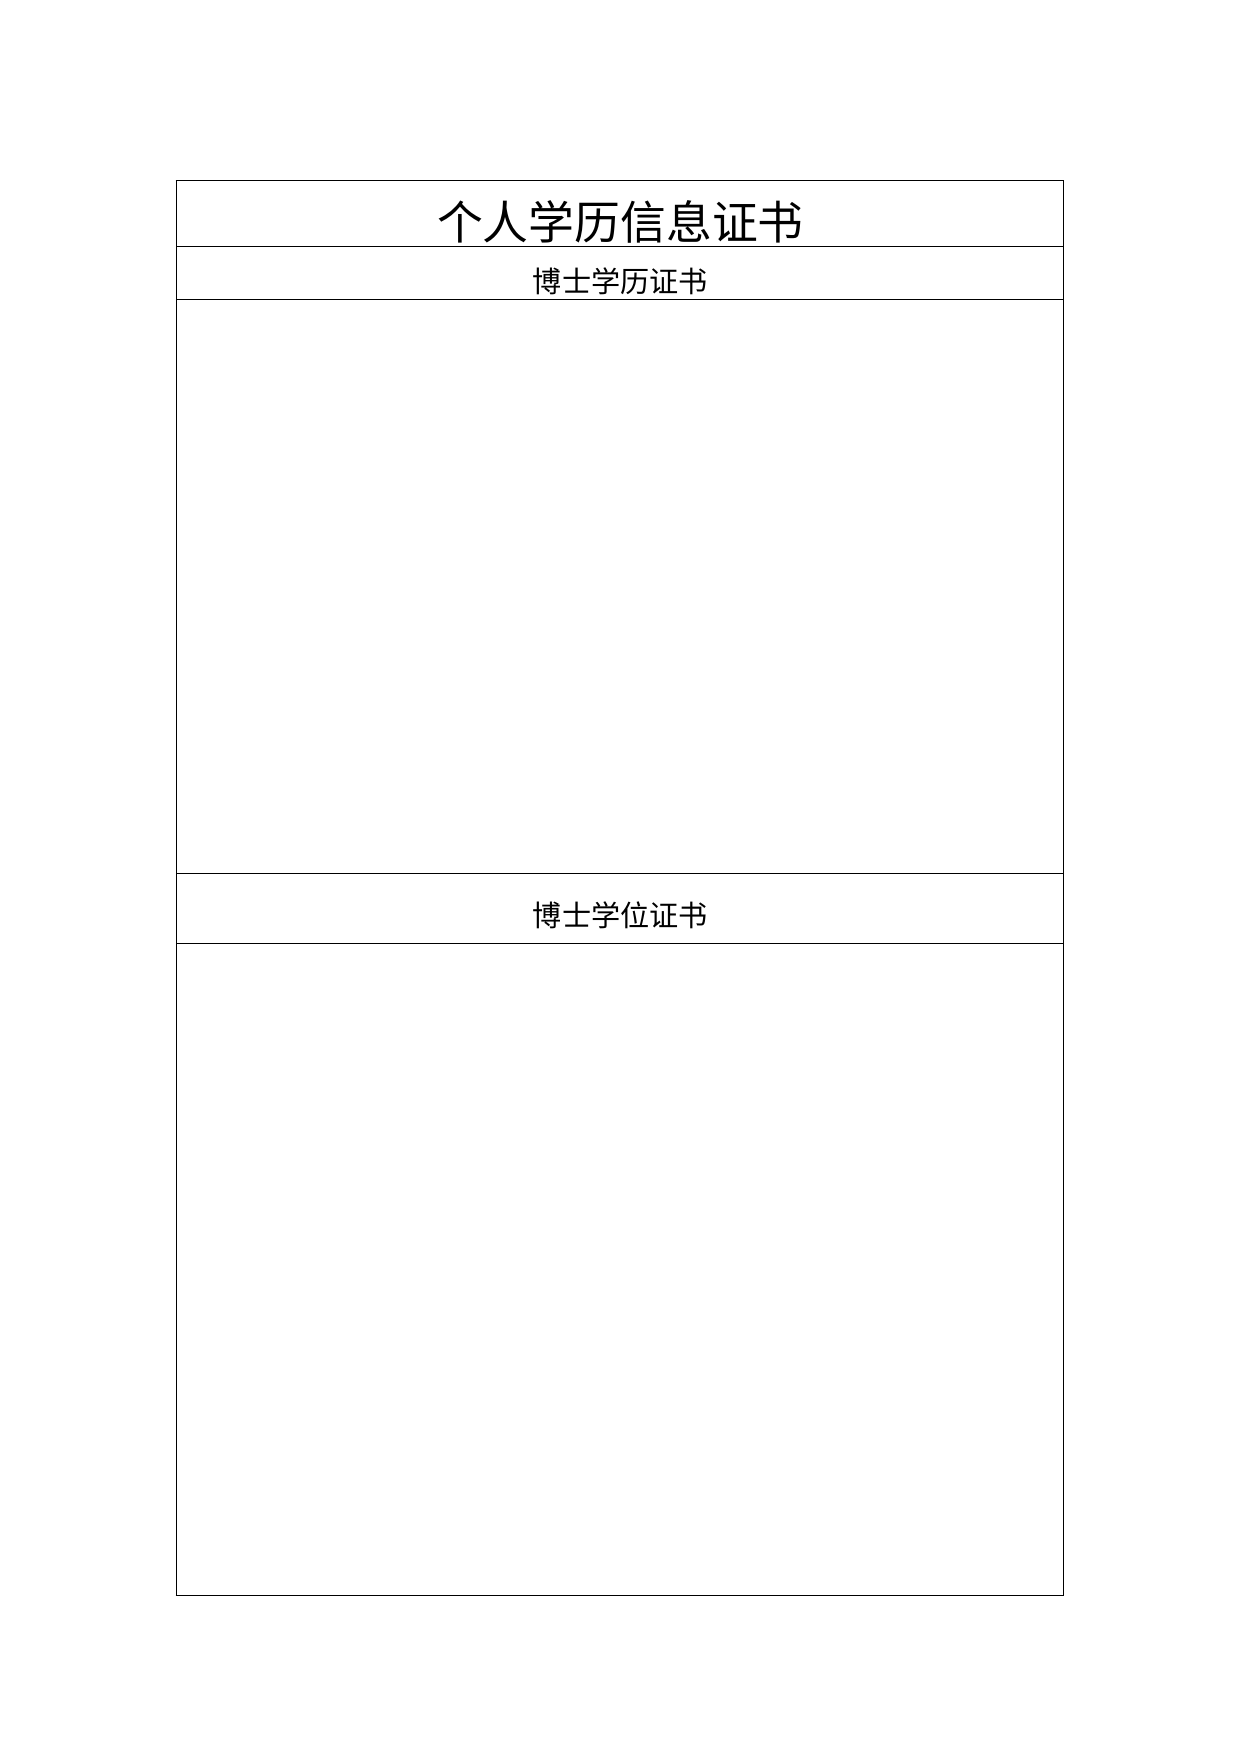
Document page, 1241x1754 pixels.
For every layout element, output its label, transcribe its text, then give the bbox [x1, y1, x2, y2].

table_header 个人学历信息证书 [177, 181, 1063, 246]
table_cell 博士学位证书 [177, 874, 1063, 943]
table_cell [177, 944, 1063, 1595]
table_cell 博士学历证书 [177, 247, 1063, 299]
table_cell [177, 300, 1063, 872]
